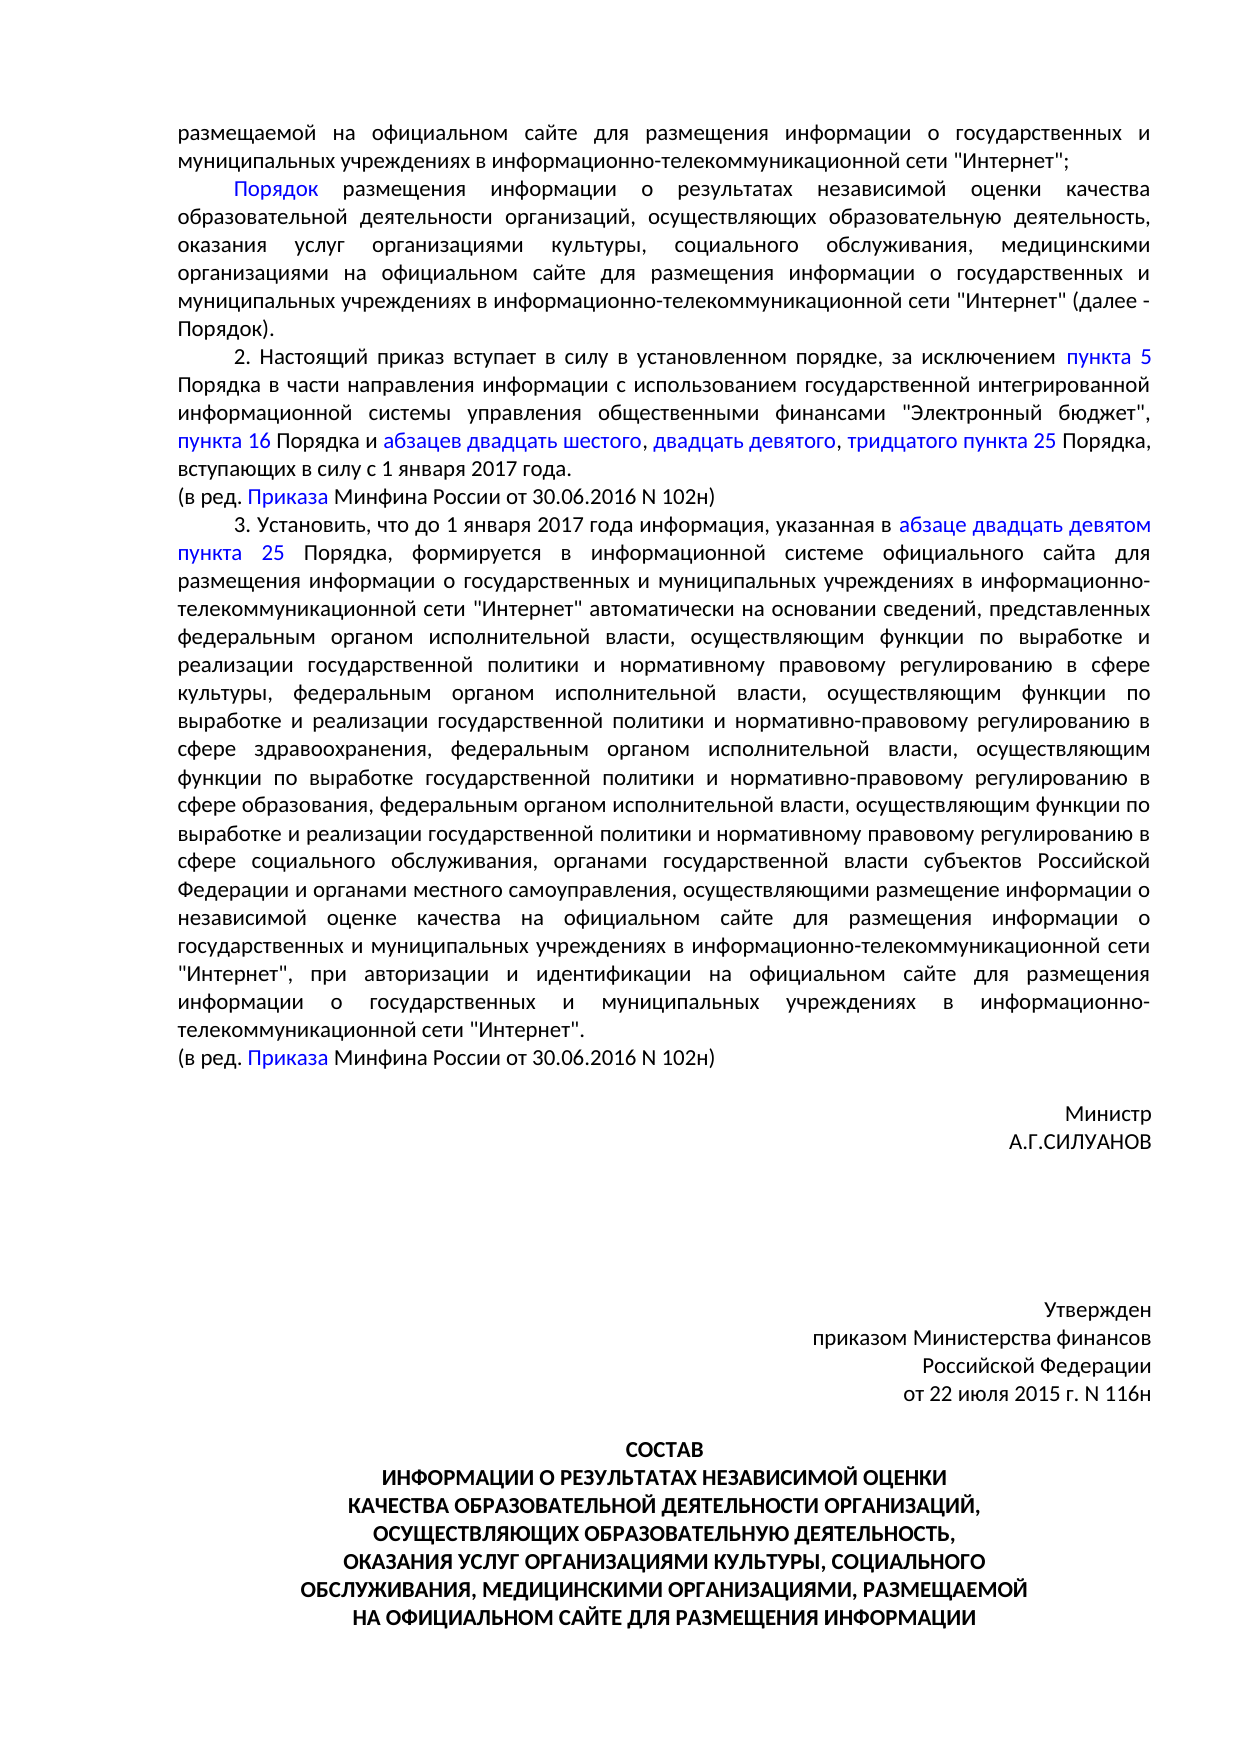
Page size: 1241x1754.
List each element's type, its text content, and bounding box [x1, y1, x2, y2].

text Утвержден [177, 1295, 1152, 1323]
text Порядок размещения информации о результатах независимой оценки качества образовательной деятельности организаций, осуществляющих образовательную деятельность, оказания услуг организациями культуры, социального обслуживания, медицинскими организациями на официальном сайте для размещения информации о государственных и муниципальных учреждениях в информационно-телекоммуникационной сети "Интернет" (далее - Порядок). [177, 174, 1152, 342]
text Министр [177, 1099, 1152, 1127]
title НА ОФИЦИАЛЬНОМ САЙТЕ ДЛЯ РАЗМЕЩЕНИЯ ИНФОРМАЦИИ [177, 1603, 1152, 1631]
title ИНФОРМАЦИИ О РЕЗУЛЬТАТАХ НЕЗАВИСИМОЙ ОЦЕНКИ [177, 1463, 1152, 1491]
text Российской Федерации [177, 1351, 1152, 1379]
title ОБСЛУЖИВАНИЯ, МЕДИЦИНСКИМИ ОРГАНИЗАЦИЯМИ, РАЗМЕЩАЕМОЙ [177, 1575, 1152, 1603]
title ОКАЗАНИЯ УСЛУГ ОРГАНИЗАЦИЯМИ КУЛЬТУРЫ, СОЦИАЛЬНОГО [177, 1547, 1152, 1575]
text от 22 июля 2015 г. N 116н [177, 1379, 1152, 1407]
text А.Г.СИЛУАНОВ [177, 1127, 1152, 1155]
title КАЧЕСТВА ОБРАЗОВАТЕЛЬНОЙ ДЕЯТЕЛЬНОСТИ ОРГАНИЗАЦИЙ, [177, 1491, 1152, 1519]
text (в ред. Приказа Минфина России от 30.06.2016 N 102н) [177, 482, 1152, 510]
text приказом Министерства финансов [177, 1323, 1152, 1351]
title ОСУЩЕСТВЛЯЮЩИХ ОБРАЗОВАТЕЛЬНУЮ ДЕЯТЕЛЬНОСТЬ, [177, 1519, 1152, 1547]
title СОСТАВ [177, 1435, 1152, 1463]
text 2. Настоящий приказ вступает в силу в установленном порядке, за исключением пункта 5 Порядка в части направления информации с использованием государственной интегрированной информационной системы управления общественными финансами "Электронный бюджет", пункта 16 Порядка и абзацев двадцать шестого, двадцать девятого, тридцатого пункта 25 Порядка, вступающих в силу с 1 января 2017 года. [177, 342, 1152, 482]
text (в ред. Приказа Минфина России от 30.06.2016 N 102н) [177, 1043, 1152, 1071]
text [177, 118, 1152, 174]
text 3. Установить, что до 1 января 2017 года информация, указанная в абзаце двадцать девятом пункта 25 Порядка, формируется в информационной системе официального сайта для размещения информации о государственных и муниципальных учреждениях в информационно-телекоммуникационной сети "Интернет" автоматически на основании сведений, представленных федеральным органом исполнительной власти, осуществляющим функции по выработке и реализации государственной политики и нормативному правовому регулированию в сфере культуры, федеральным органом исполнительной власти, осуществляющим функции по выработке и реализации государственной политики и нормативно-правовому регулированию в сфере здравоохранения, федеральным органом исполнительной власти, осуществляющим функции по выработке государственной политики и нормативно-правовому регулированию в сфере образования, федеральным органом исполнительной власти, осуществляющим функции по выработке и реализации государственной политики и нормативному правовому регулированию в сфере социального обслуживания, органами государственной власти субъектов Российской Федерации и органами местного самоуправления, осуществляющими размещение информации о независимой оценке качества на официальном сайте для размещения информации о государственных и муниципальных учреждениях в информационно-телекоммуникационной сети "Интернет", при авторизации и идентификации на официальном сайте для размещения информации о государственных и муниципальных учреждениях в информационно-телекоммуникационной сети "Интернет". [177, 510, 1152, 1043]
